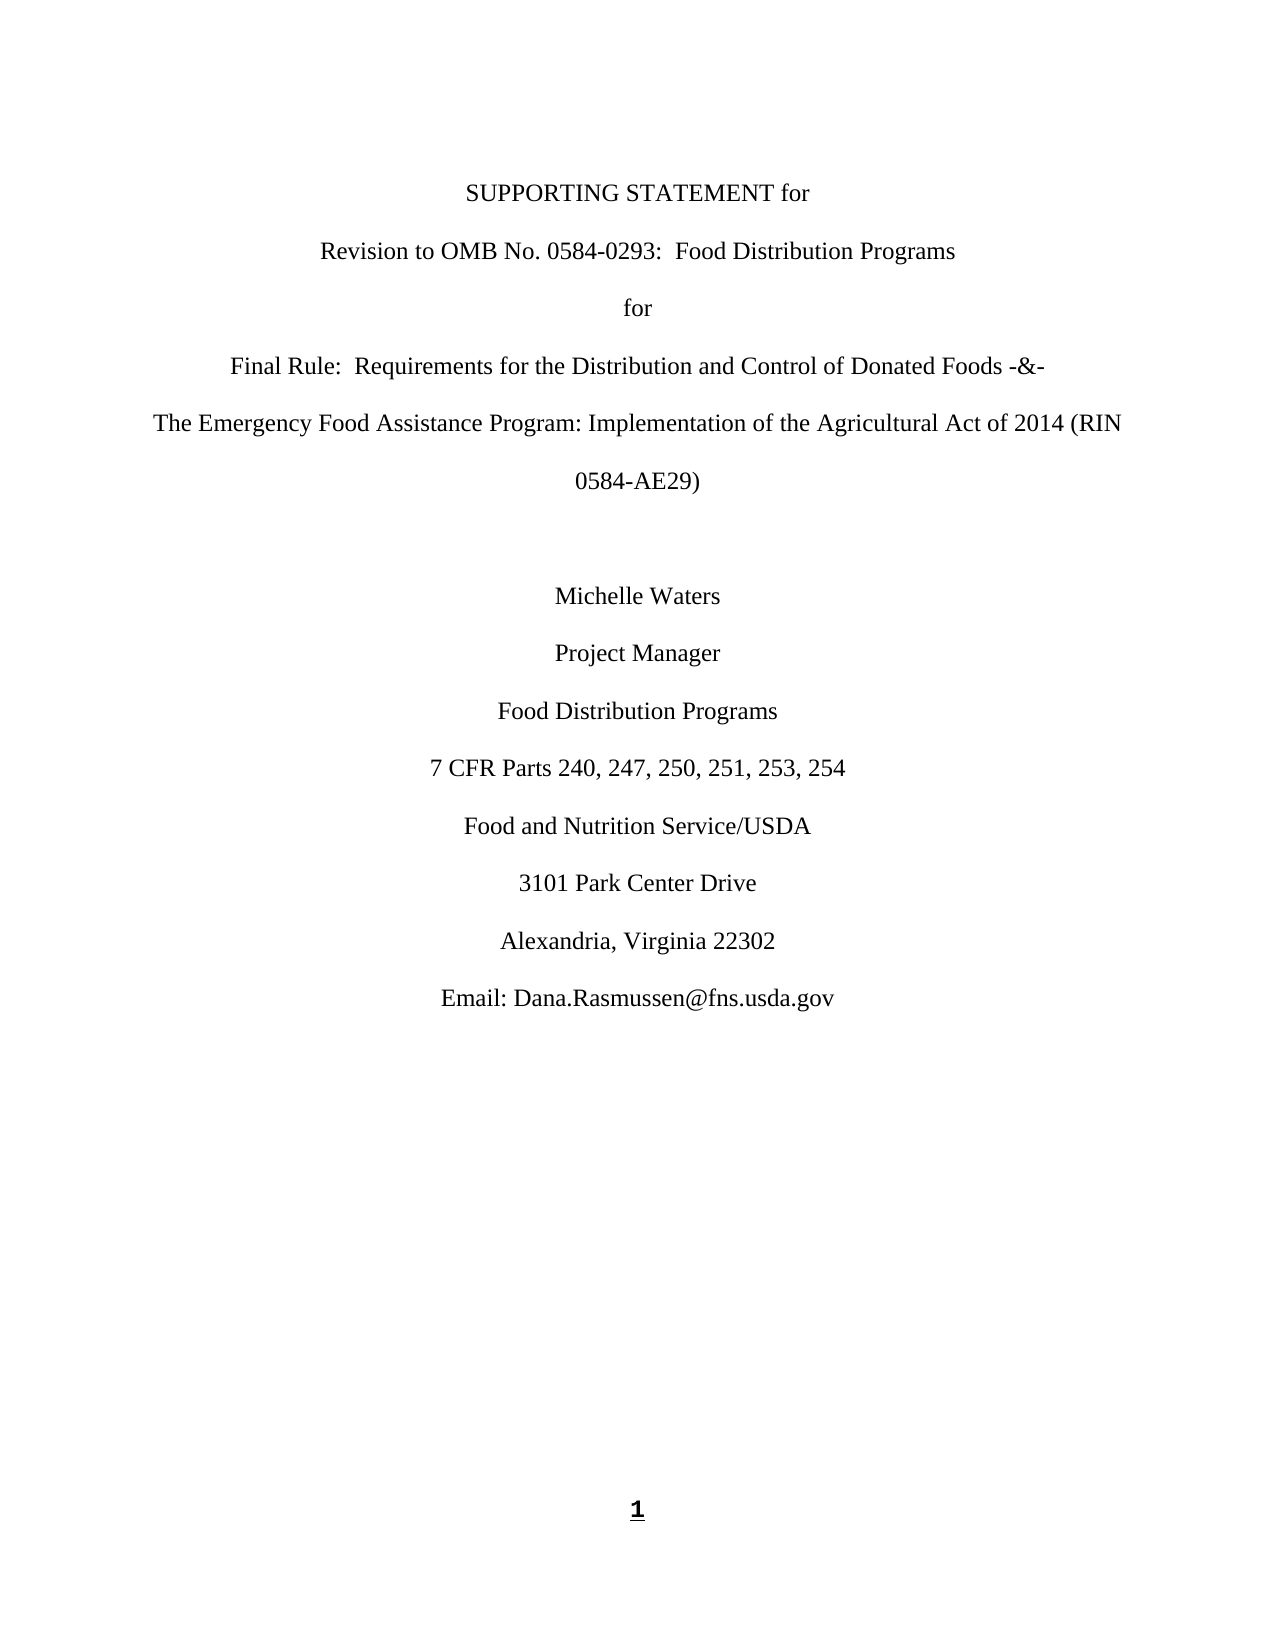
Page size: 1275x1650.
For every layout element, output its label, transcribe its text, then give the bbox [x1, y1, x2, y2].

text 3101 Park Center Drive [150, 868, 1125, 897]
text Email: Dana.Rasmussen@fns.usda.gov [150, 983, 1125, 1012]
text for [150, 293, 1125, 322]
text Alexandria, Virginia 22302 [150, 926, 1125, 954]
text Food Distribution Programs [150, 696, 1125, 724]
text Project Manager [150, 638, 1125, 667]
text 7 CFR Parts 240, 247, 250, 251, 253, 254 [150, 753, 1125, 782]
text Revision to OMB No. 0584-0293: Food Distribution Programs [150, 236, 1125, 264]
text SUPPORTING STATEMENT for [150, 178, 1125, 207]
text Michelle Waters [150, 581, 1125, 609]
text Final Rule: Requirements for the Distribution and Control of Donated Foods -&- [150, 351, 1125, 379]
text The Emergency Food Assistance Program: Implementation of the Agricultural Act of 2014 (RIN 0584-AE29) [150, 408, 1125, 494]
text Food and Nutrition Service/USDA [150, 811, 1125, 839]
